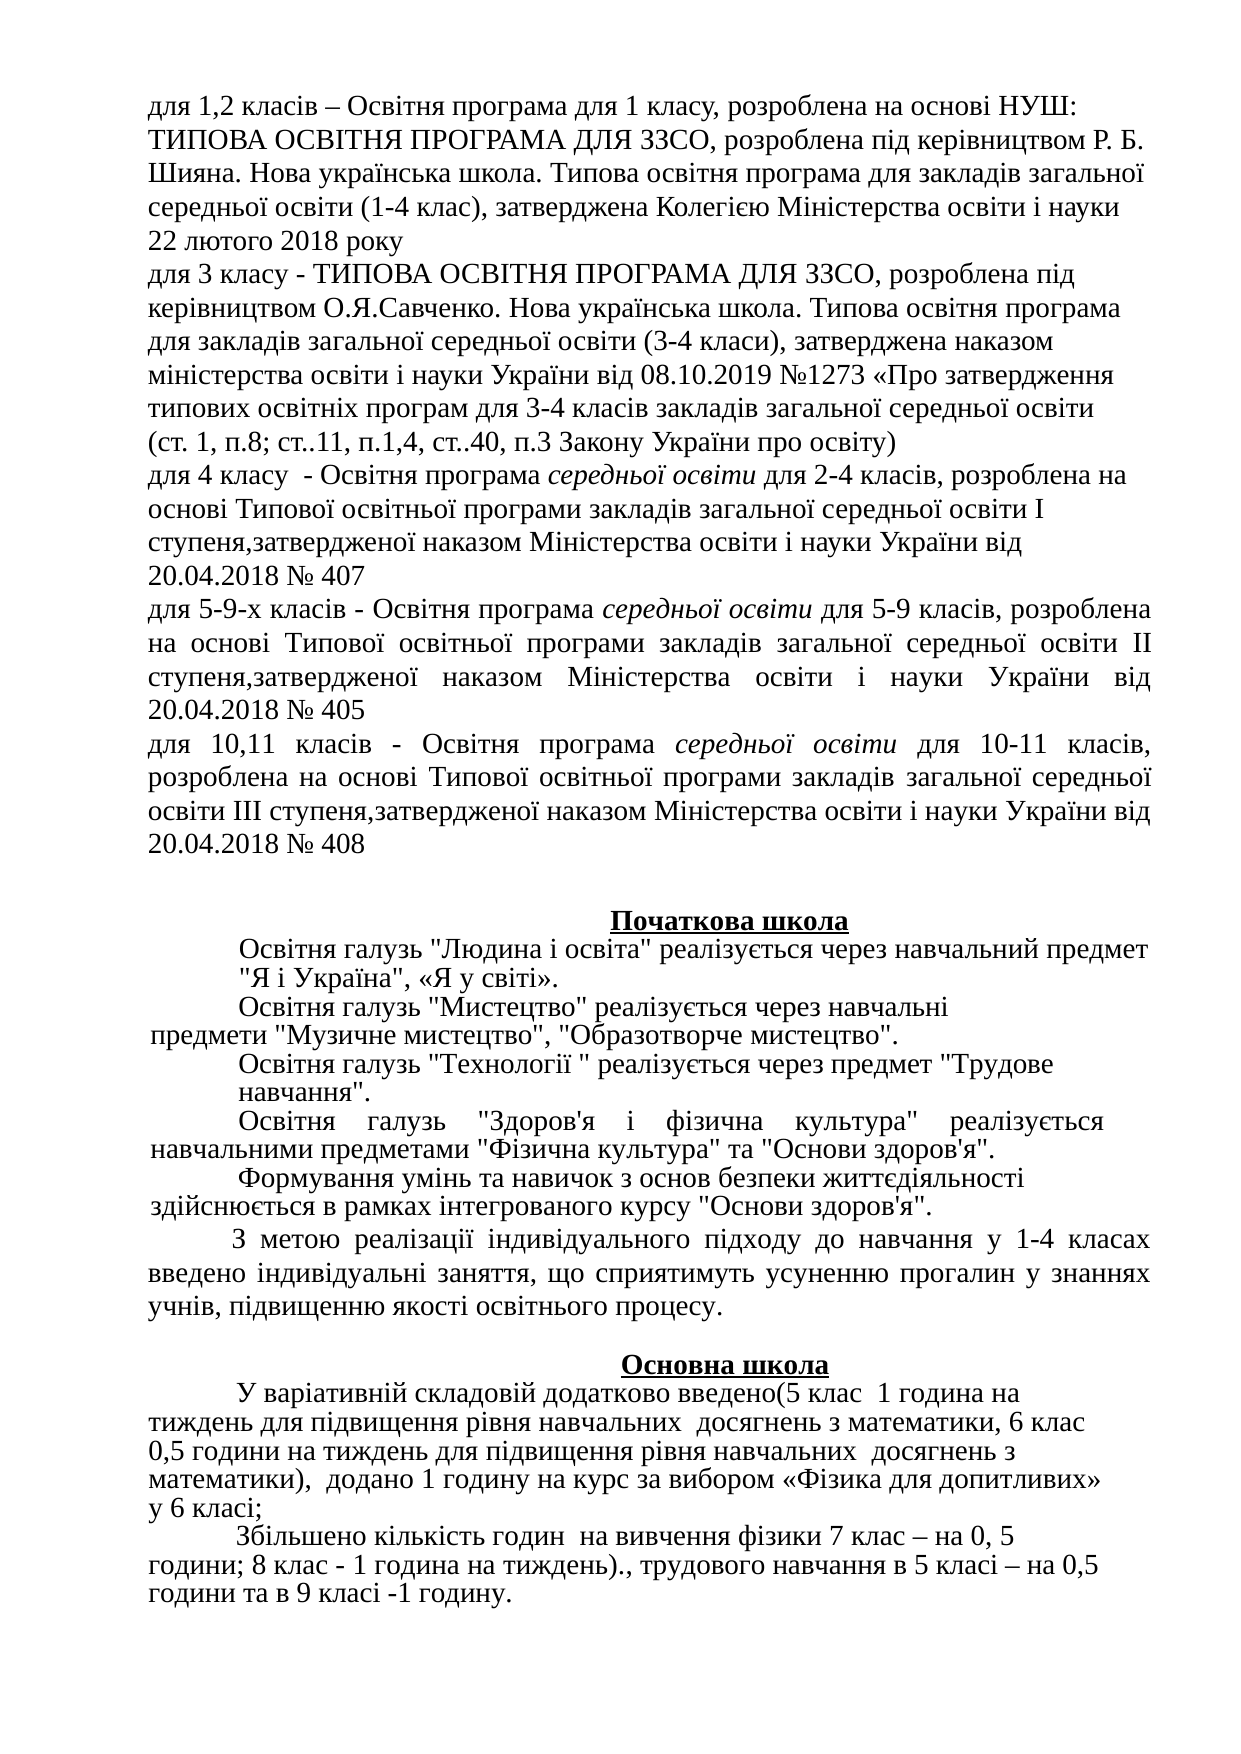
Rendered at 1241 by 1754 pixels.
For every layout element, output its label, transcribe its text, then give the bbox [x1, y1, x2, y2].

text для 4 класу - Освітня програма середньої освіти для 2-4 класів, розроблена на основі Типової освітньої програми закладів загальної середньої освіти І ступеня,затвердженої наказом Міністерства освіти і науки України від 20.04.2018 № 407 [148, 457, 1152, 592]
text (ст. 1, п.8; ст..11, п.1,4, ст..40, п.3 Закону України про освіту) [148, 424, 1152, 457]
text для 3 класу - ТИПОВА ОСВІТНЯ ПРОГРАМА ДЛЯ ЗЗСО, розроблена під керівництвом О.Я.Савченко. Нова українська школа. Типова освітня програма для закладів загальної середньої освіти (3-4 класи), затверджена наказом міністерства освіти і науки України від 08.10.2019 №1273 «Про затвердження типових освітніх програм для 3-4 класів закладів загальної середньої освіти [148, 256, 1152, 424]
text Основна школа [621, 1352, 1152, 1380]
text Збільшено кількість годин на вивчення фізики 7 клас – на 0, 5 години; 8 клас - 1 година на тиждень)., трудового навчання в 5 класі – на 0,5 години та в 9 класі -1 годину. [148, 1523, 1104, 1608]
text Формування умінь та навичок з основ безпеки життєдіяльності здійснюється в рамках інтегрованого курсу "Основи здоров'я". [150, 1164, 1152, 1221]
text Освітня галузь "Здоров'я і фізична культура" реалізується навчальними предметами "Фізична культура" та "Основи здоров'я". [150, 1107, 1105, 1164]
text Освітня галузь "Мистецтво" реалізується через навчальні предмети "Музичне мистецтво", "Образотворче мистецтво". [150, 993, 1056, 1050]
text Освітня галузь "Людина і освіта" реалізується через навчальний предмет "Я і Україна", «Я у світі». [239, 936, 1152, 993]
text для 10,11 класів - Освітня програма середньої освіти для 10-11 класів, розроблена на основі Типової освітньої програми закладів загальної середньої освіти ІІІ ступеня,затвердженої наказом Міністерства освіти і науки України від 20.04.2018 № 408 [148, 726, 1152, 860]
text для 1,2 класів – Освітня програма для 1 класу, розроблена на основі НУШ: ТИПОВА ОСВІТНЯ ПРОГРАМА ДЛЯ ЗЗСО, розроблена під керівництвом Р. Б. Шияна. Нова українська школа. Типова освітня програма для закладів загальної середньої освіти (1-4 клас), затверджена Колегією Міністерства освіти і науки 22 лютого 2018 року [148, 88, 1152, 256]
text Освітня галузь "Технології " реалізується через предмет "Трудове навчання". [238, 1050, 1152, 1107]
text для 5-9-х класів - Освітня програма середньої освіти для 5-9 класів, розроблена на основі Типової освітньої програми закладів загальної середньої освіти ІІ ступеня,затвердженої наказом Міністерства освіти і науки України від 20.04.2018 № 405 [148, 592, 1152, 726]
text З метою реалізації індивідуального підходу до навчання у 1-4 класах введено індивідуальні заняття, що сприятимуть усуненню прогалин у знаннях учнів, підвищенню якості освітнього процесу. [148, 1221, 1152, 1322]
text Початкова школа [610, 907, 1152, 936]
text У варіативній складовій додатково введено(5 клас 1 година на тиждень для підвищення рівня навчальних досягнень з математики, 6 клас 0,5 години на тиждень для підвищення рівня навчальних досягнень з математики), додано 1 годину на курс за вибором «Фізика для допитливих» у 6 класі; [148, 1380, 1104, 1523]
